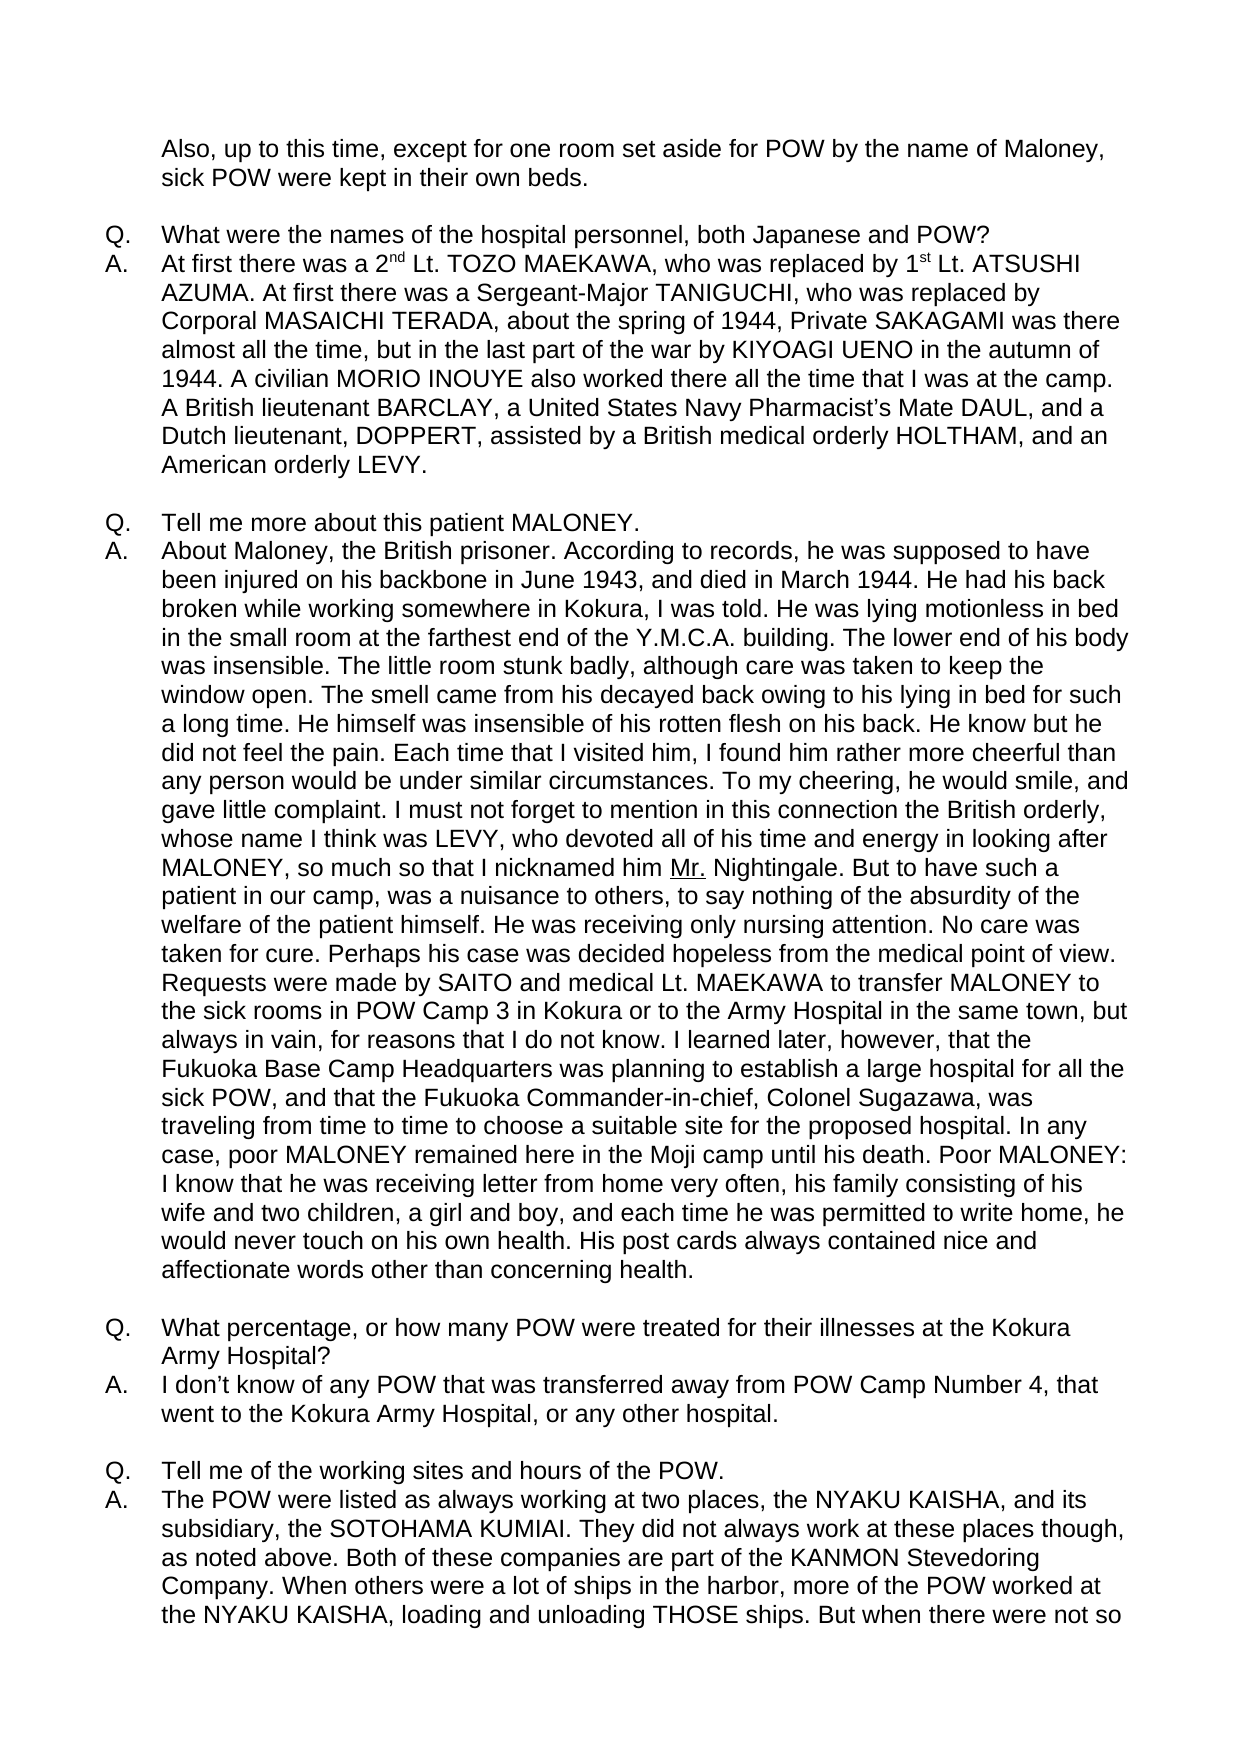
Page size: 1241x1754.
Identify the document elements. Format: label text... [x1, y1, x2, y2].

text Q. Tell me more about this patient MALONEY. [105, 507, 1135, 536]
text Also, up to this time, except for one room set aside for POW by the name of Maloney, sick POW were kept in their own beds. [105, 134, 1135, 191]
text Q. What percentage, or how many POW were treated for their illnesses at the Kokura Army Hospital? [105, 1312, 1135, 1370]
text Q. What were the names of the hospital personnel, both Japanese and POW? [105, 220, 1135, 249]
text A. I don’t know of any POW that was transferred away from POW Camp Number 4, that went to the Kokura Army Hospital, or any other hospital. [105, 1370, 1135, 1427]
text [105, 1485, 1135, 1629]
text Q. Tell me of the working sites and hours of the POW. [105, 1456, 1135, 1485]
text A. About Maloney, the British prisoner. According to records, he was supposed to have been injured on his backbone in June 1943, and died in March 1944. He had his back broken while working somewhere in Kokura, I was told. He was lying motionless in bed in the small room at the farthest end of the Y.M.C.A. building. The lower end of his body was insensible. The little room stunk badly, although care was taken to keep the window open. The smell came from his decayed back owing to his lying in bed for such a long time. He himself was insensible of his rotten flesh on his back. He know but he did not feel the pain. Each time that I visited him, I found him rather more cheerful than any person would be under similar circumstances. To my cheering, he would smile, and gave little complaint. I must not forget to mention in this connection the British orderly, whose name I think was LEVY, who devoted all of his time and energy in looking after MALONEY, so much so that I nicknamed him Mr. Nightingale. But to have such a patient in our camp, was a nuisance to others, to say nothing of the absurdity of the welfare of the patient himself. He was receiving only nursing attention. No care was taken for cure. Perhaps his case was decided hopeless from the medical point of view. Requests were made by SAITO and medical Lt. MAEKAWA to transfer MALONEY to the sick rooms in POW Camp 3 in Kokura or to the Army Hospital in the same town, but always in vain, for reasons that I do not know. I learned later, however, that the Fukuoka Base Camp Headquarters was planning to establish a large hospital for all the sick POW, and that the Fukuoka Commander-in-chief, Colonel Sugazawa, was traveling from time to time to choose a suitable site for the proposed hospital. In any case, poor MALONEY remained here in the Moji camp until his death. Poor MALONEY: I know that he was receiving letter from home very often, his family consisting of his wife and two children, a girl and boy, and each time he was permitted to write home, he would never touch on his own health. His post cards always contained nice and affectionate words other than concerning health. [105, 536, 1135, 1284]
text A. At first there was a 2nd Lt. TOZO MAEKAWA, who was replaced by 1st Lt. ATSUSHI AZUMA. At first there was a Sergeant-Major TANIGUCHI, who was replaced by Corporal MASAICHI TERADA, about the spring of 1944, Private SAKAGAMI was there almost all the time, but in the last part of the war by KIYOAGI UENO in the autumn of 1944. A civilian MORIO INOUYE also worked there all the time that I was at the camp. A British lieutenant BARCLAY, a United States Navy Pharmacist’s Mate DAUL, and a Dutch lieutenant, DOPPERT, assisted by a British medical orderly HOLTHAM, and an American orderly LEVY. [105, 249, 1135, 479]
